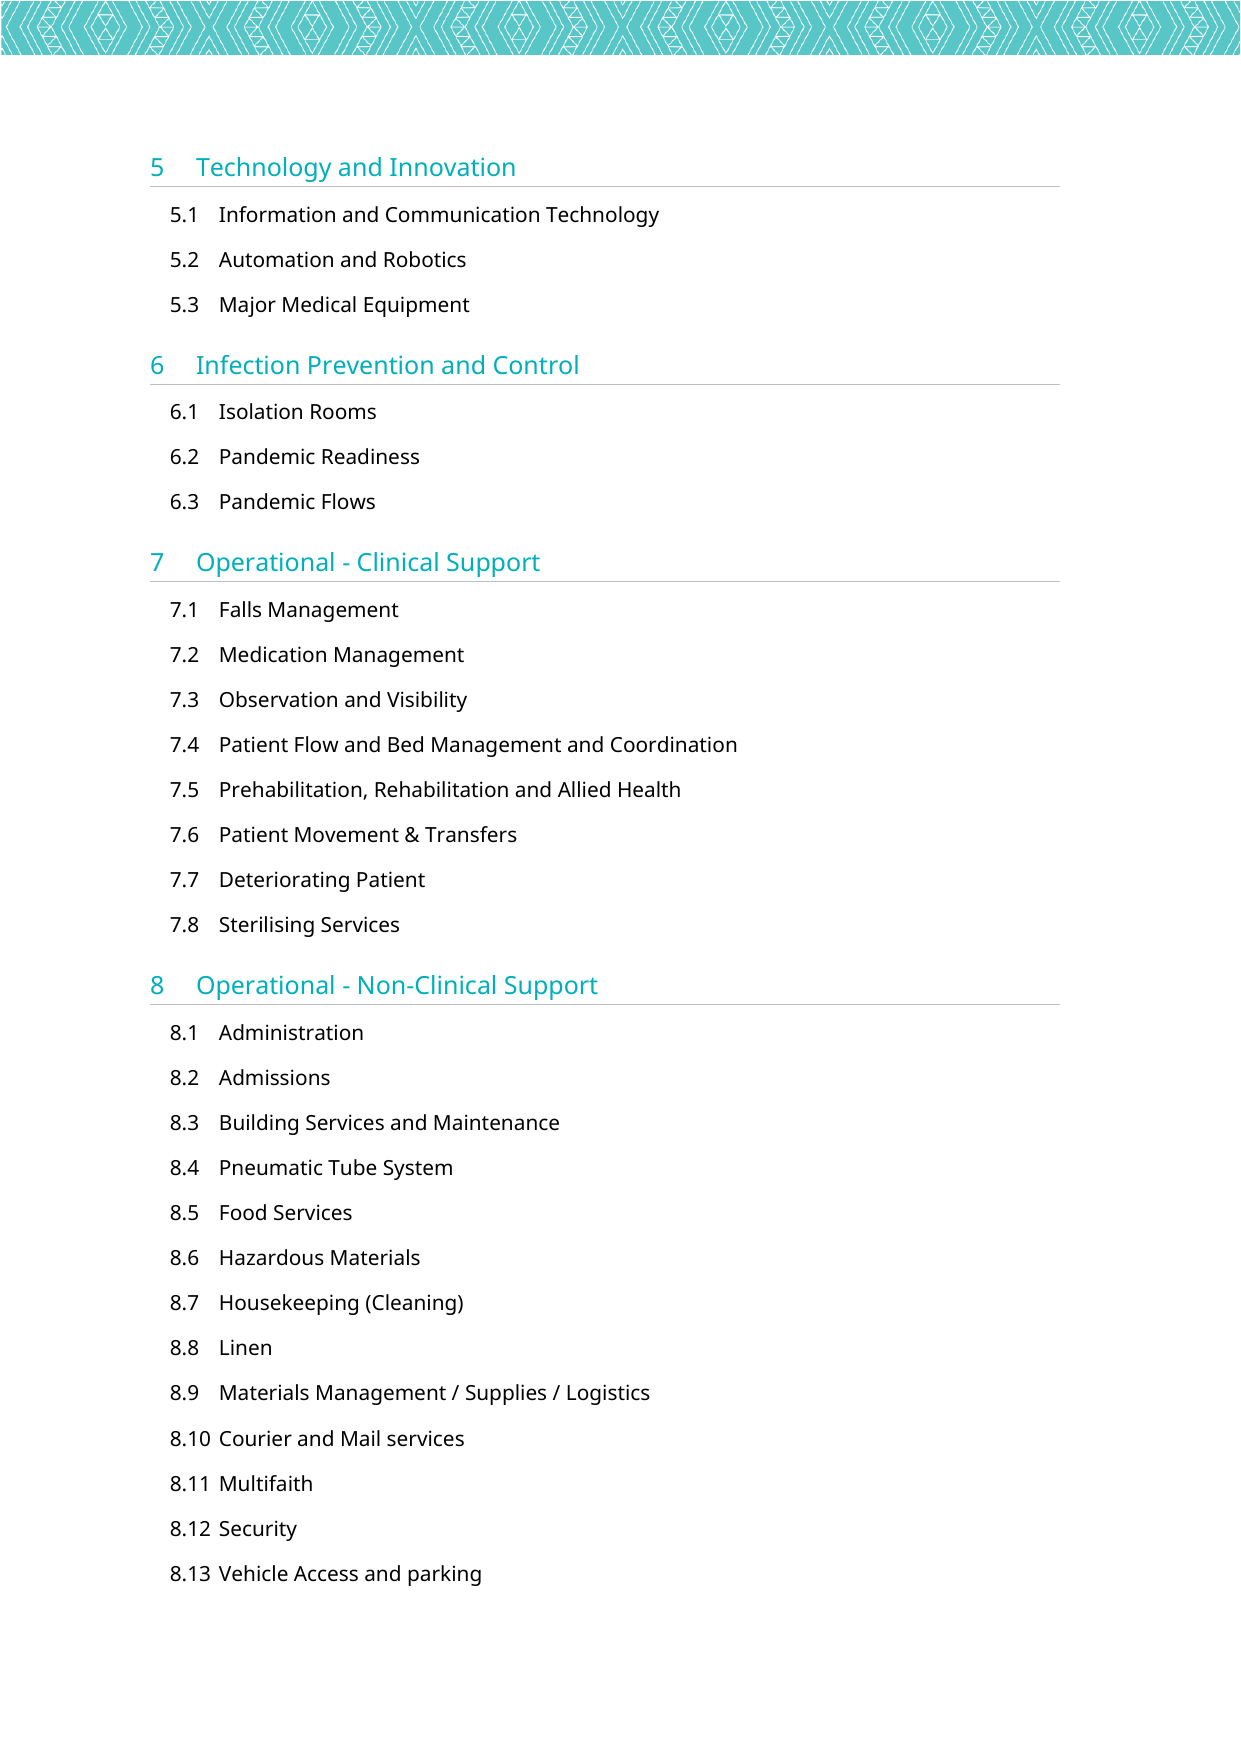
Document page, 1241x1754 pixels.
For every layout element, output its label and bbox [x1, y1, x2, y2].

picture [1, 1, 1241, 55]
